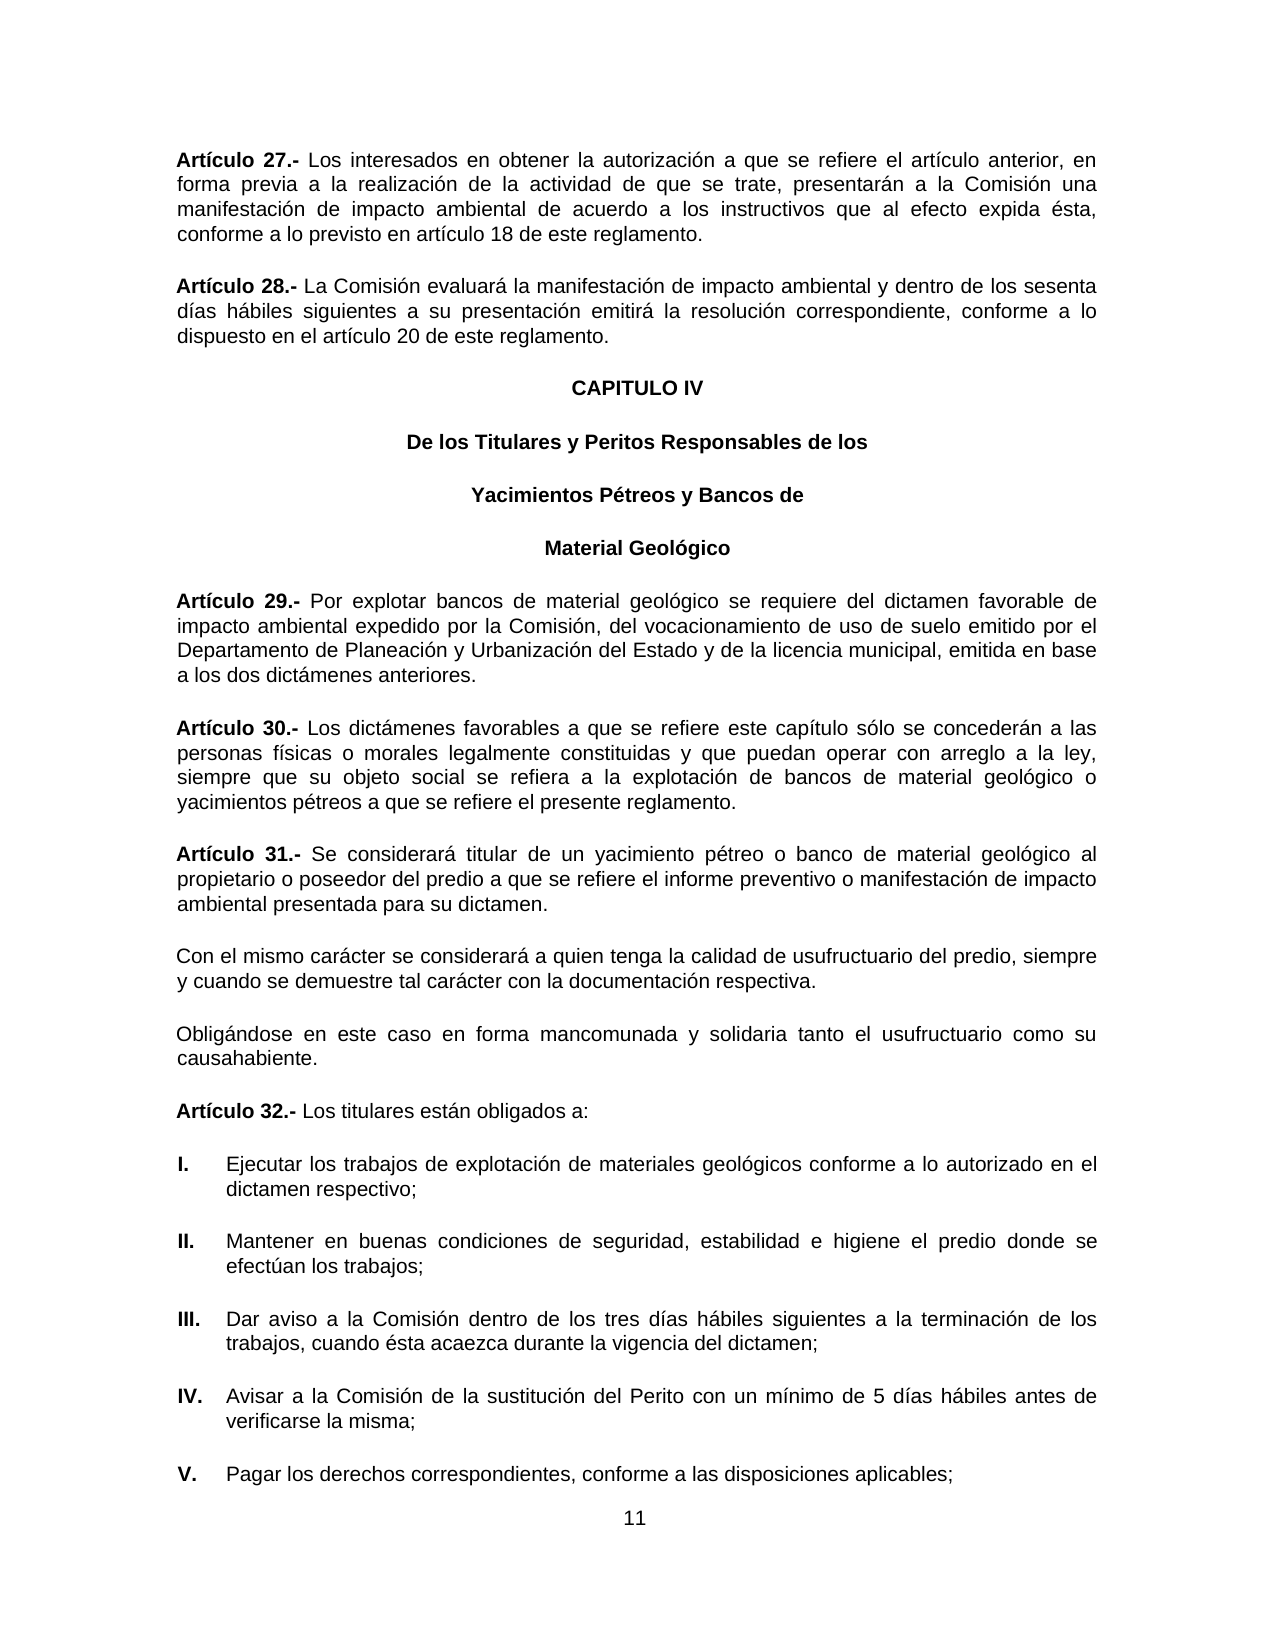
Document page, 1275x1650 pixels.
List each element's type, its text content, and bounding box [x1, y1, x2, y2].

subtitle Material Geológico [177, 536, 1097, 560]
text Con el mismo carácter se considerará a quien tenga la calidad de usufructuario del predio, siempre y cuando se demuestre tal carácter con la documentación respectiva. [176, 944, 1098, 993]
text Artículo 28.- La Comisión evaluará la manifestación de impacto ambiental y dentro de los sesenta días hábiles siguientes a su presentación emitirá la resolución correspondiente, conforme a lo dispuesto en el artículo 20 de este reglamento. [176, 274, 1098, 347]
text Obligándose en este caso en forma mancomunada y solidaria tanto el usufructuario como su causahabiente. [176, 1022, 1098, 1070]
list Dar aviso a la Comisión dentro de los tres días hábiles siguientes a la terminación de los trabajos, cuando ésta acaezca durante la vigencia del dictamen; [177, 1307, 1098, 1355]
list Pagar los derechos correspondientes, conforme a las disposiciones aplicables; [177, 1461, 1098, 1485]
text De los Titulares y Peritos Responsables de los [177, 429, 1097, 453]
text Artículo 32.- Los titulares están obligados a: [176, 1099, 1098, 1123]
text Artículo 29.- Por explotar bancos de material geológico se requiere del dictamen favorable de impacto ambiental expedido por la Comisión, del vocacionamiento de uso de suelo emitido por el Departamento de Planeación y Urbanización del Estado y de la licencia municipal, emitida en base a los dos dictámenes anteriores. [176, 589, 1098, 687]
list Ejecutar los trabajos de explotación de materiales geológicos conforme a lo autorizado en el dictamen respectivo; [177, 1152, 1098, 1200]
text Yacimientos Pétreos y Bancos de [177, 483, 1097, 507]
text Artículo 30.- Los dictámenes favorables a que se refiere este capítulo sólo se concederán a las personas físicas o morales legalmente constituidas y que puedan operar con arreglo a la ley, siempre que su objeto social se refiera a la explotación de bancos de material geológico o yacimientos pétreos a que se refiere el presente reglamento. [176, 716, 1098, 813]
list Avisar a la Comisión de la sustitución del Perito con un mínimo de 5 días hábiles antes de verificarse la misma; [177, 1384, 1098, 1433]
text Artículo 31.- Se considerará titular de un yacimiento pétreo o banco de material geológico al propietario o poseedor del predio a que se refiere el informe preventivo o manifestación de impacto ambiental presentada para su dictamen. [176, 842, 1098, 915]
text Artículo 27.- Los interesados en obtener la autorización a que se refiere el artículo anterior, en forma previa a la realización de la actividad de que se trate, presentarán a la Comisión una manifestación de impacto ambiental de acuerdo a los instructivos que al efecto expida ésta, conforme a lo previsto en artículo 18 de este reglamento. [176, 148, 1098, 245]
list Mantener en buenas condiciones de seguridad, estabilidad e higiene el predio donde se efectúan los trabajos; [177, 1229, 1098, 1278]
text CAPITULO IV [177, 376, 1097, 400]
